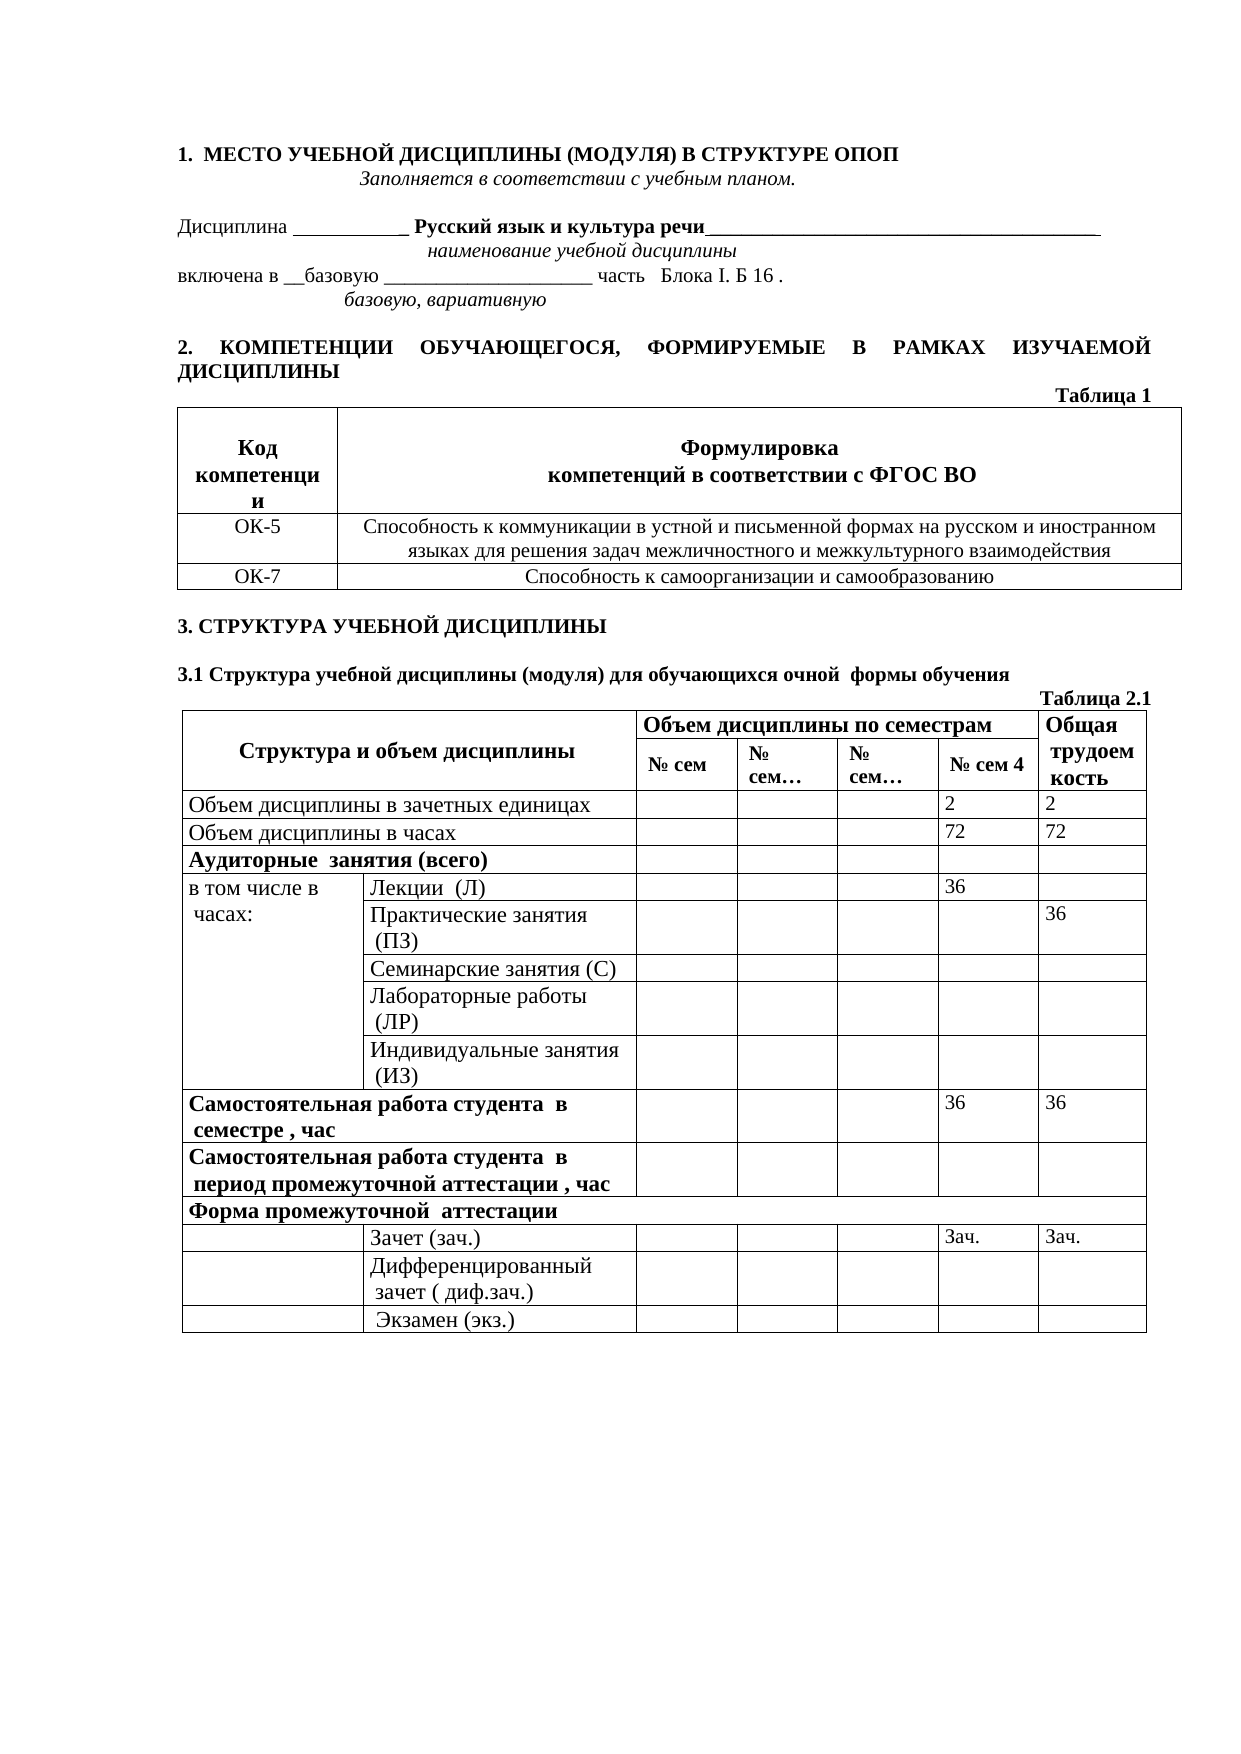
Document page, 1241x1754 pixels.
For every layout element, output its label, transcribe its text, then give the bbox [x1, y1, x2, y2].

text базовую, вариативную [177, 287, 1152, 311]
table_cell № сем… [838, 739, 938, 790]
table_cell [1039, 1252, 1146, 1304]
table_cell Семинарские занятия (С) [364, 955, 636, 981]
table_cell [637, 819, 737, 845]
table_cell [1039, 846, 1146, 872]
table_cell Зач. [939, 1225, 1038, 1251]
table_cell 2 [1039, 791, 1146, 818]
table_cell [738, 874, 837, 900]
text Таблица 2.1 [177, 686, 1152, 710]
table_cell [637, 1036, 737, 1088]
table_cell [838, 1090, 938, 1142]
table_cell [939, 1252, 1038, 1304]
table_cell [838, 955, 938, 981]
table_cell [637, 1143, 737, 1196]
table_cell [1039, 874, 1146, 900]
table_cell [738, 819, 837, 845]
table_cell [838, 1252, 938, 1304]
text 3.1 Структура учебной дисциплины (модуля) для обучающихся очной формы обучения [177, 662, 1152, 686]
text включена в __базовую ____________________ часть Блока I. Б 16 . [177, 262, 1152, 287]
table_cell [738, 955, 837, 981]
text наименование учебной дисциплины [177, 238, 1152, 262]
table_cell [1039, 1036, 1146, 1088]
table_cell 36 [1039, 1090, 1146, 1142]
table_cell № сем 4 [939, 739, 1038, 790]
table_cell № сем… [738, 739, 837, 790]
table_cell [637, 846, 737, 872]
table_cell Практические занятия (ПЗ) [364, 901, 636, 954]
table_cell [1039, 982, 1146, 1035]
table_cell [838, 1036, 938, 1088]
table_cell [637, 1252, 737, 1304]
table_cell [183, 1252, 363, 1304]
table_cell [637, 901, 737, 954]
table_cell [738, 1306, 837, 1332]
table_cell Способность к коммуникации в устной и письменной формах на русском и иностранном языках для решения задач межличностного и межкультурного взаимодействия [338, 514, 1181, 562]
text 1. МЕСТО УЧЕБНОЙ ДИСЦИПЛИНЫ (МОДУЛЯ) В СТРУКТУРЕ ОПОП [177, 142, 1152, 166]
table_cell ОК-5 [178, 514, 337, 562]
table_cell [838, 901, 938, 954]
table_cell № сем [637, 739, 737, 790]
table_cell [738, 846, 837, 872]
table_cell [838, 1225, 938, 1251]
table_cell [738, 1143, 837, 1196]
table_cell [637, 791, 737, 818]
table_header Объем дисциплины по семестрам [637, 711, 1038, 738]
table_cell 36 [939, 1090, 1038, 1142]
text 2. КОМПЕТЕНЦИИ ОБУЧАЮЩЕГОСЯ, ФОРМИРУЕМЫЕ В РАМКАХ ИЗУЧАЕМОЙ ДИСЦИПЛИНЫ [177, 335, 1152, 383]
table_cell [939, 955, 1038, 981]
text Заполняется в соответствии с учебным планом. [177, 166, 1152, 190]
table_cell Лабораторные работы (ЛР) [364, 982, 636, 1035]
table_cell [838, 846, 938, 872]
table_cell Аудиторные занятия (всего) [183, 846, 636, 872]
table_cell Индивидуальные занятия (ИЗ) [364, 1036, 636, 1088]
table_cell [738, 791, 837, 818]
table_header Общая трудоемкость [1039, 711, 1146, 790]
table_cell [637, 1090, 737, 1142]
table_cell 2 [939, 791, 1038, 818]
table_cell Дифференцированный зачет ( диф.зач.) [364, 1252, 636, 1304]
table_cell Зач. [1039, 1225, 1146, 1251]
table_cell [838, 982, 938, 1035]
table_cell Способность к самоорганизации и самообразованию [338, 564, 1181, 589]
table_cell [939, 846, 1038, 872]
table_cell [738, 982, 837, 1035]
table_cell [939, 982, 1038, 1035]
table_cell [1039, 1306, 1146, 1332]
table_cell [838, 791, 938, 818]
table_cell Форма промежуточной аттестации [183, 1197, 1146, 1223]
table_cell Объем дисциплины в часах [183, 819, 636, 845]
table_cell 72 [1039, 819, 1146, 845]
table_cell [838, 819, 938, 845]
table_cell Зачет (зач.) [364, 1225, 636, 1251]
table_cell [838, 1306, 938, 1332]
table_cell Экзамен (экз.) [364, 1306, 636, 1332]
table_cell [738, 901, 837, 954]
table_cell [738, 1036, 837, 1088]
table_cell [183, 1306, 363, 1332]
table_cell [637, 982, 737, 1035]
table_cell Объем дисциплины в зачетных единицах [183, 791, 636, 818]
table_cell [183, 1225, 363, 1251]
table_cell [637, 1306, 737, 1332]
table_cell Самостоятельная работа студента в период промежуточной аттестации , час [183, 1143, 636, 1196]
table_header Структура и объем дисциплины [183, 711, 636, 790]
text 3. СТРУКТУРА УЧЕБНОЙ ДИСЦИПЛИНЫ [177, 614, 1152, 638]
table_cell [939, 1306, 1038, 1332]
table_header Формулировка компетенций в соответствии с ФГОС ВО [338, 408, 1181, 513]
table_cell [637, 955, 737, 981]
table_cell 36 [1039, 901, 1146, 954]
table_cell [738, 1225, 837, 1251]
table_cell Лекции (Л) [364, 874, 636, 900]
table_cell [838, 1143, 938, 1196]
table_cell [738, 1090, 837, 1142]
table_cell 36 [939, 874, 1038, 900]
text Дисциплина _ Русский язык и культура речи _____________________________________ [177, 214, 1152, 238]
table_cell [939, 1036, 1038, 1088]
table_cell в том числе в часах: [183, 874, 363, 1088]
table_cell 72 [939, 819, 1038, 845]
table_header Код компетенции [178, 408, 337, 513]
table_cell [838, 874, 938, 900]
table_cell [637, 874, 737, 900]
table_cell [1039, 1143, 1146, 1196]
text Таблица 1 [177, 383, 1152, 407]
table_cell Самостоятельная работа студента в семестре , час [183, 1090, 636, 1142]
table_cell [637, 1225, 737, 1251]
table_cell [738, 1252, 837, 1304]
table_cell [939, 1143, 1038, 1196]
table_cell ОК-7 [178, 564, 337, 589]
table_cell [939, 901, 1038, 954]
table_cell [1039, 955, 1146, 981]
